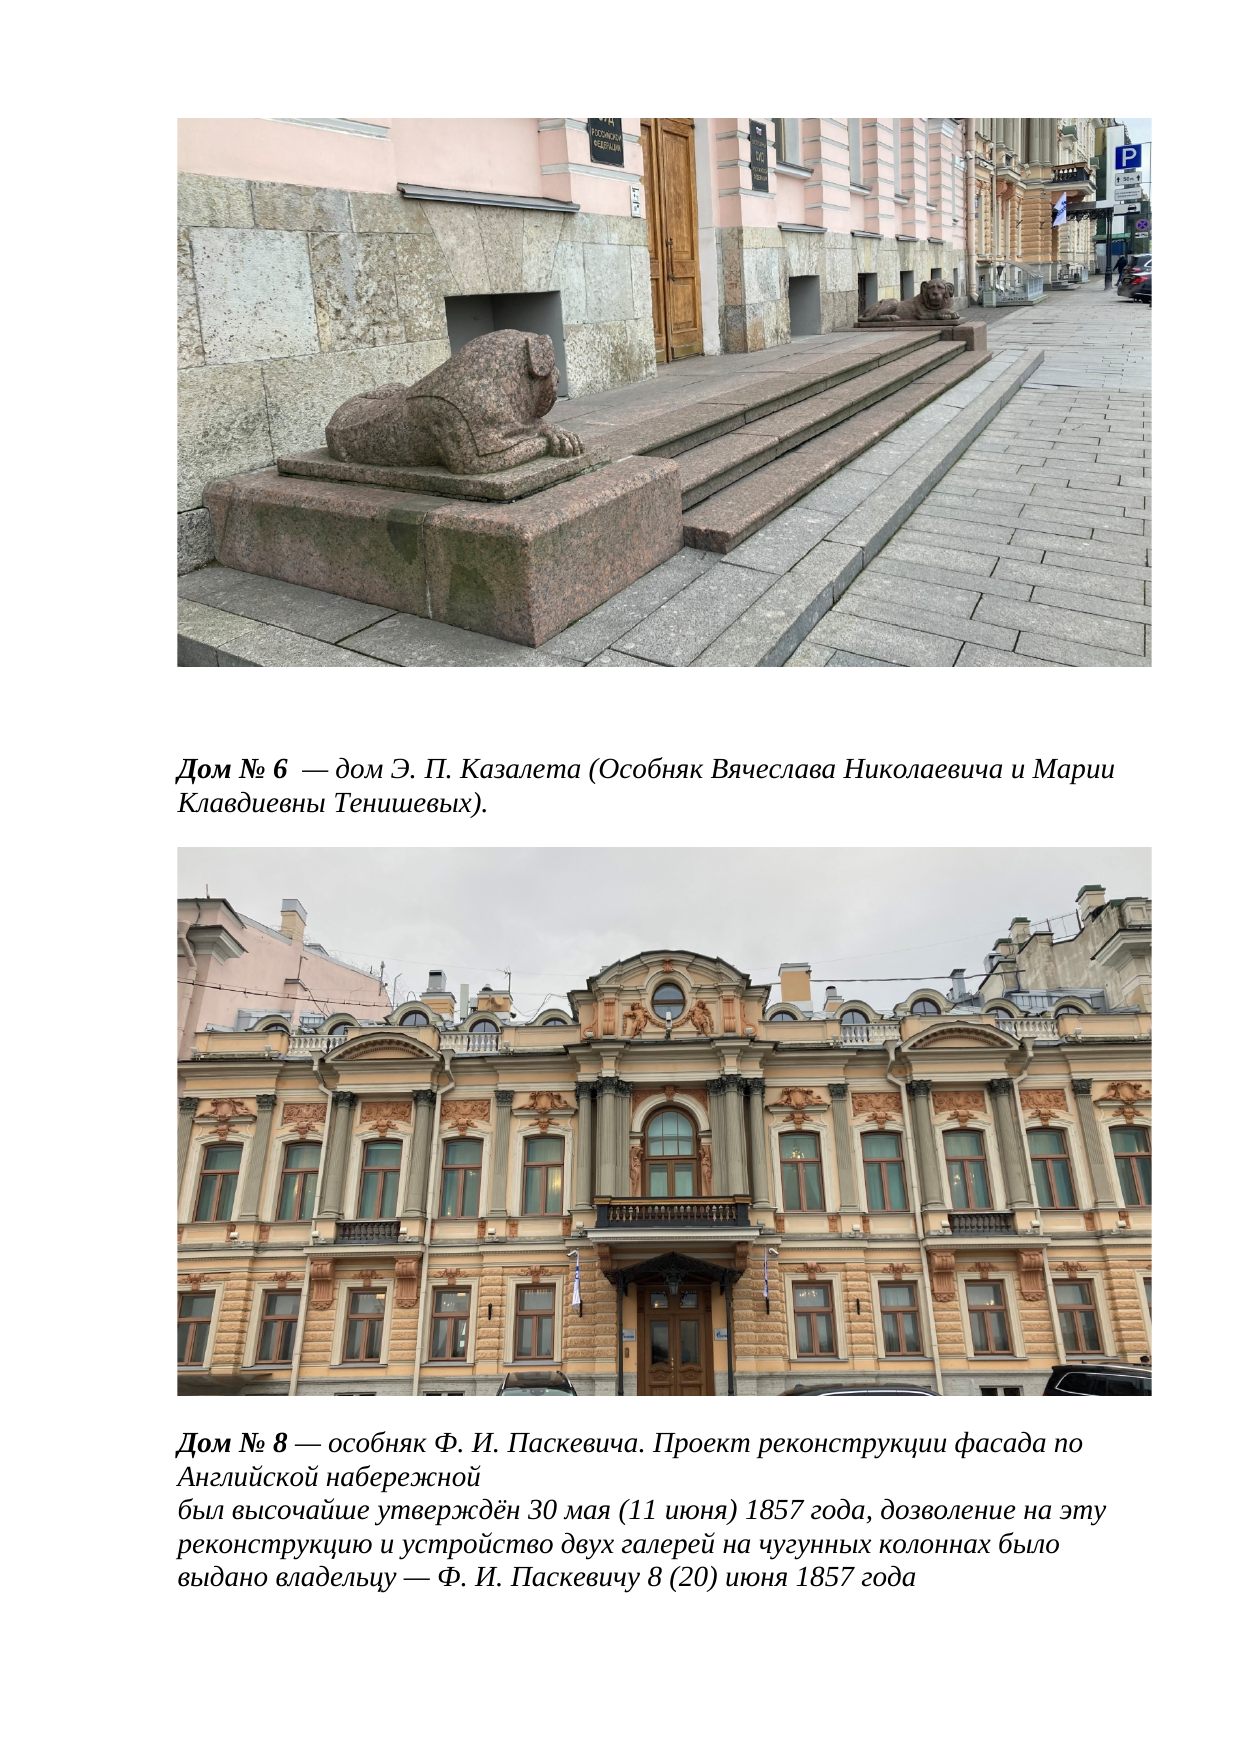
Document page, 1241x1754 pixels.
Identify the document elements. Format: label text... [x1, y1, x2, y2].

picture [177, 847, 1152, 1396]
text Дом № 6 — дом Э. П. Казалета (Особняк Вячеслава Николаевича и Марии Клавдиевны Тенишевых). [177, 752, 1152, 819]
picture [177, 118, 1152, 667]
text Дом № 8 — особняк Ф. И. Паскевича. Проект реконструкции фасада по Английской набережной был высочайше утверждён 30 мая (11 июня) 1857 года, дозволение на эту реконструкцию и устройство двух галерей на чугунных колоннах было выдано владельцу — Ф. И. Паскевичу 8 (20) июня 1857 года [177, 1425, 1152, 1593]
